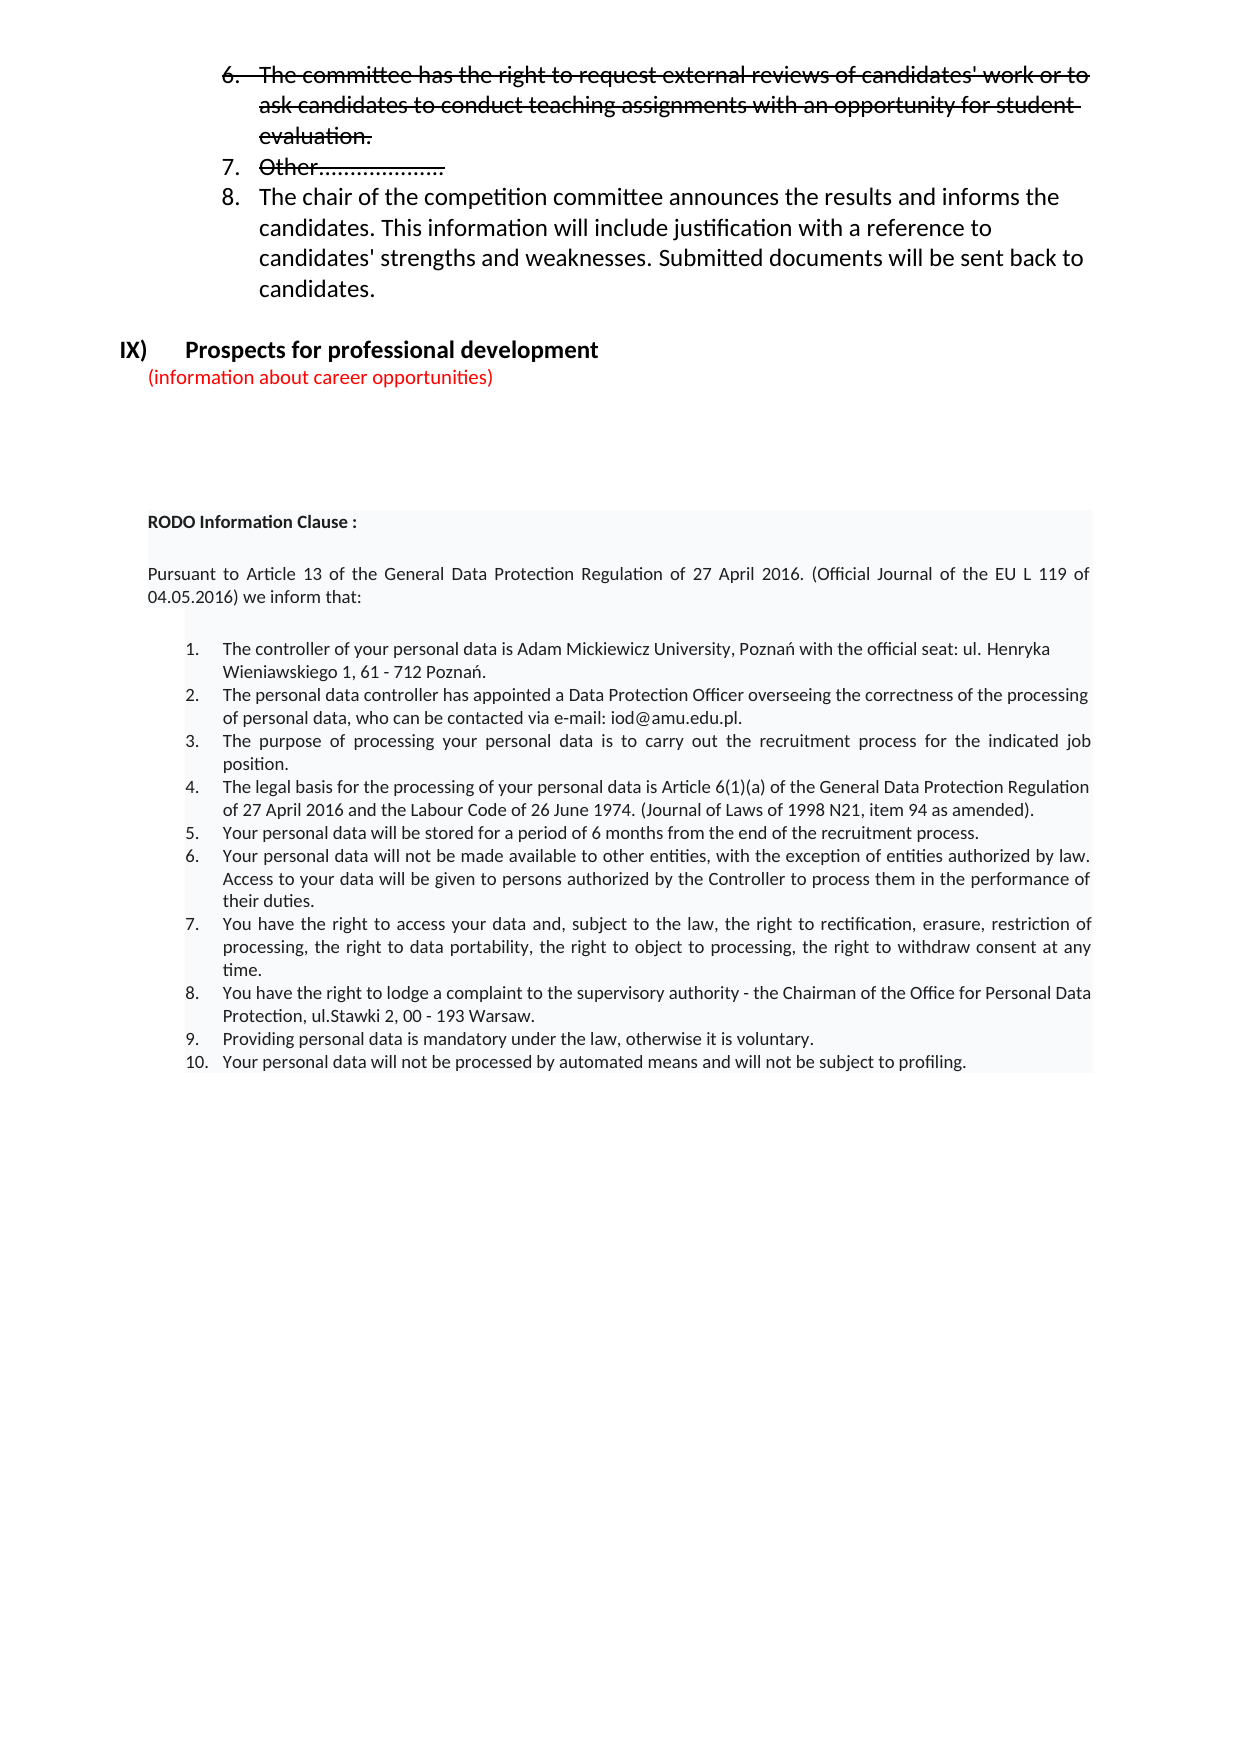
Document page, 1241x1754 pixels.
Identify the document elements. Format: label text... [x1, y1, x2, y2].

list Your personal data will be stored for a period of 6 months from the end of the recruitment process. [185, 821, 1093, 844]
list Providing personal data is mandatory under the law, otherwise it is voluntary. [185, 1027, 1093, 1050]
list The committee has the right to request external reviews of candidates' work or to ask candidates to conduct teaching assignments with an opportunity for student evaluation. [221, 59, 1093, 151]
list The purpose of processing your personal data is to carry out the recruitment process for the indicated job position. [185, 729, 1093, 775]
list Prospects for professional development [148, 334, 1093, 364]
list Your personal data will not be processed by automated means and will not be subject to profiling. [185, 1050, 1093, 1073]
list The chair of the competition committee announces the results and informs the candidates. This information will include justification with a reference to candidates' strengths and weaknesses. Submitted documents will be sent back to candidates. [221, 181, 1093, 303]
text RODO Information Clause : [148, 510, 1093, 533]
list Other.................... [221, 151, 1093, 181]
list The controller of your personal data is Adam Mickiewicz University, Poznań with the official seat: ul. Henryka Wieniawskiego 1, 61 - 712 Poznań. [185, 637, 1093, 683]
text Pursuant to Article 13 of the General Data Protection Regulation of 27 April 2016. (Official Journal of the EU L 119 of 04.05.2016) we inform that: [148, 562, 1093, 608]
list You have the right to access your data and, subject to the law, the right to rectification, erasure, restriction of processing, the right to data portability, the right to object to processing, the right to withdraw consent at any time. [185, 912, 1093, 981]
list You have the right to lodge a complaint to the supervisory authority - the Chairman of the Office for Personal Data Protection, ul.Stawki 2, 00 - 193 Warsaw. [185, 981, 1093, 1027]
list The personal data controller has appointed a Data Protection Officer overseeing the correctness of the processing of personal data, who can be contacted via e-mail: iod@amu.edu.pl. [185, 683, 1093, 729]
list Your personal data will not be made available to other entities, with the exception of entities authorized by law. Access to your data will be given to persons authorized by the Controller to process them in the performance of their duties. [185, 844, 1093, 912]
text (information about career opportunities) [148, 364, 1093, 390]
list The legal basis for the processing of your personal data is Article 6(1)(a) of the General Data Protection Regulation of 27 April 2016 and the Labour Code of 26 June 1974. (Journal of Laws of 1998 N21, item 94 as amended). [185, 775, 1093, 821]
